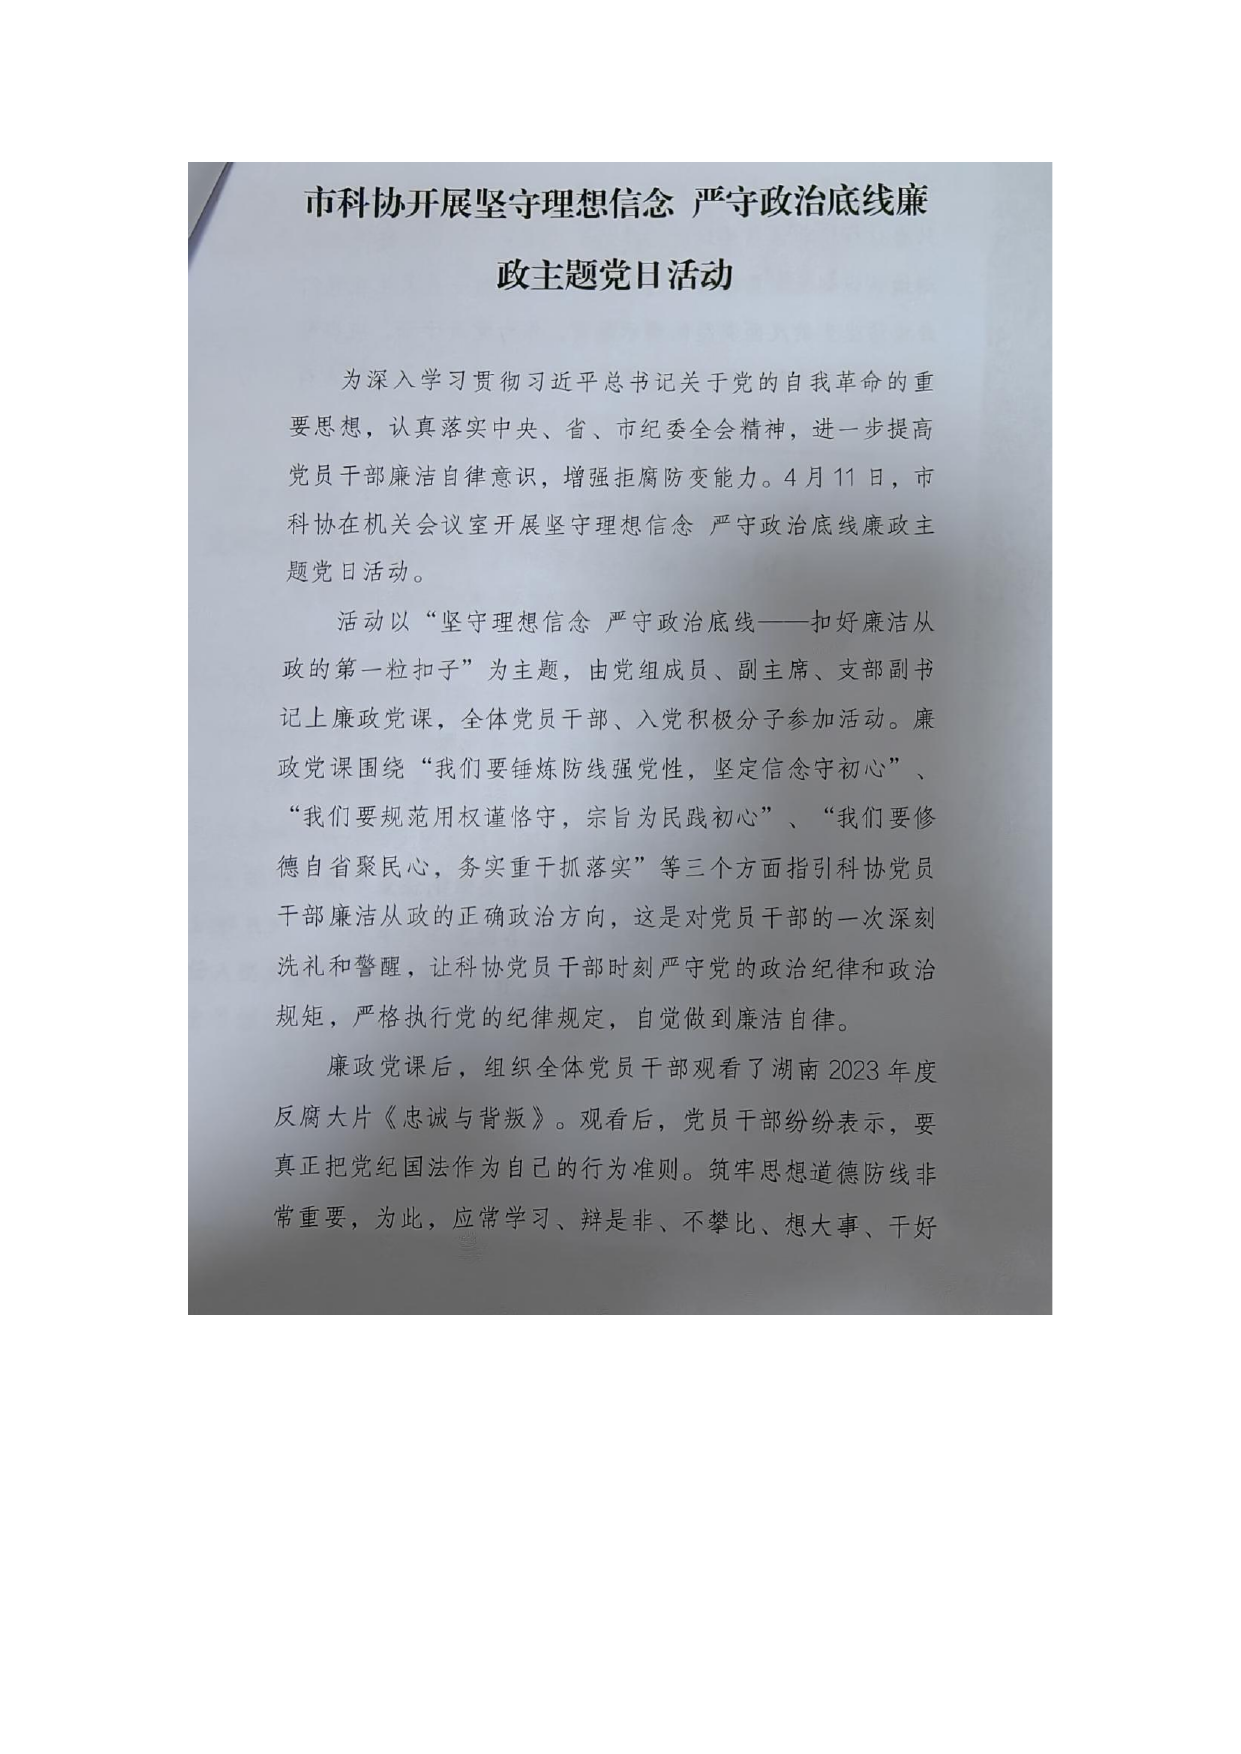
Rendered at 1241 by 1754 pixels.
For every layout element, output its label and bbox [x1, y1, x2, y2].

picture [188, 162, 1053, 1315]
